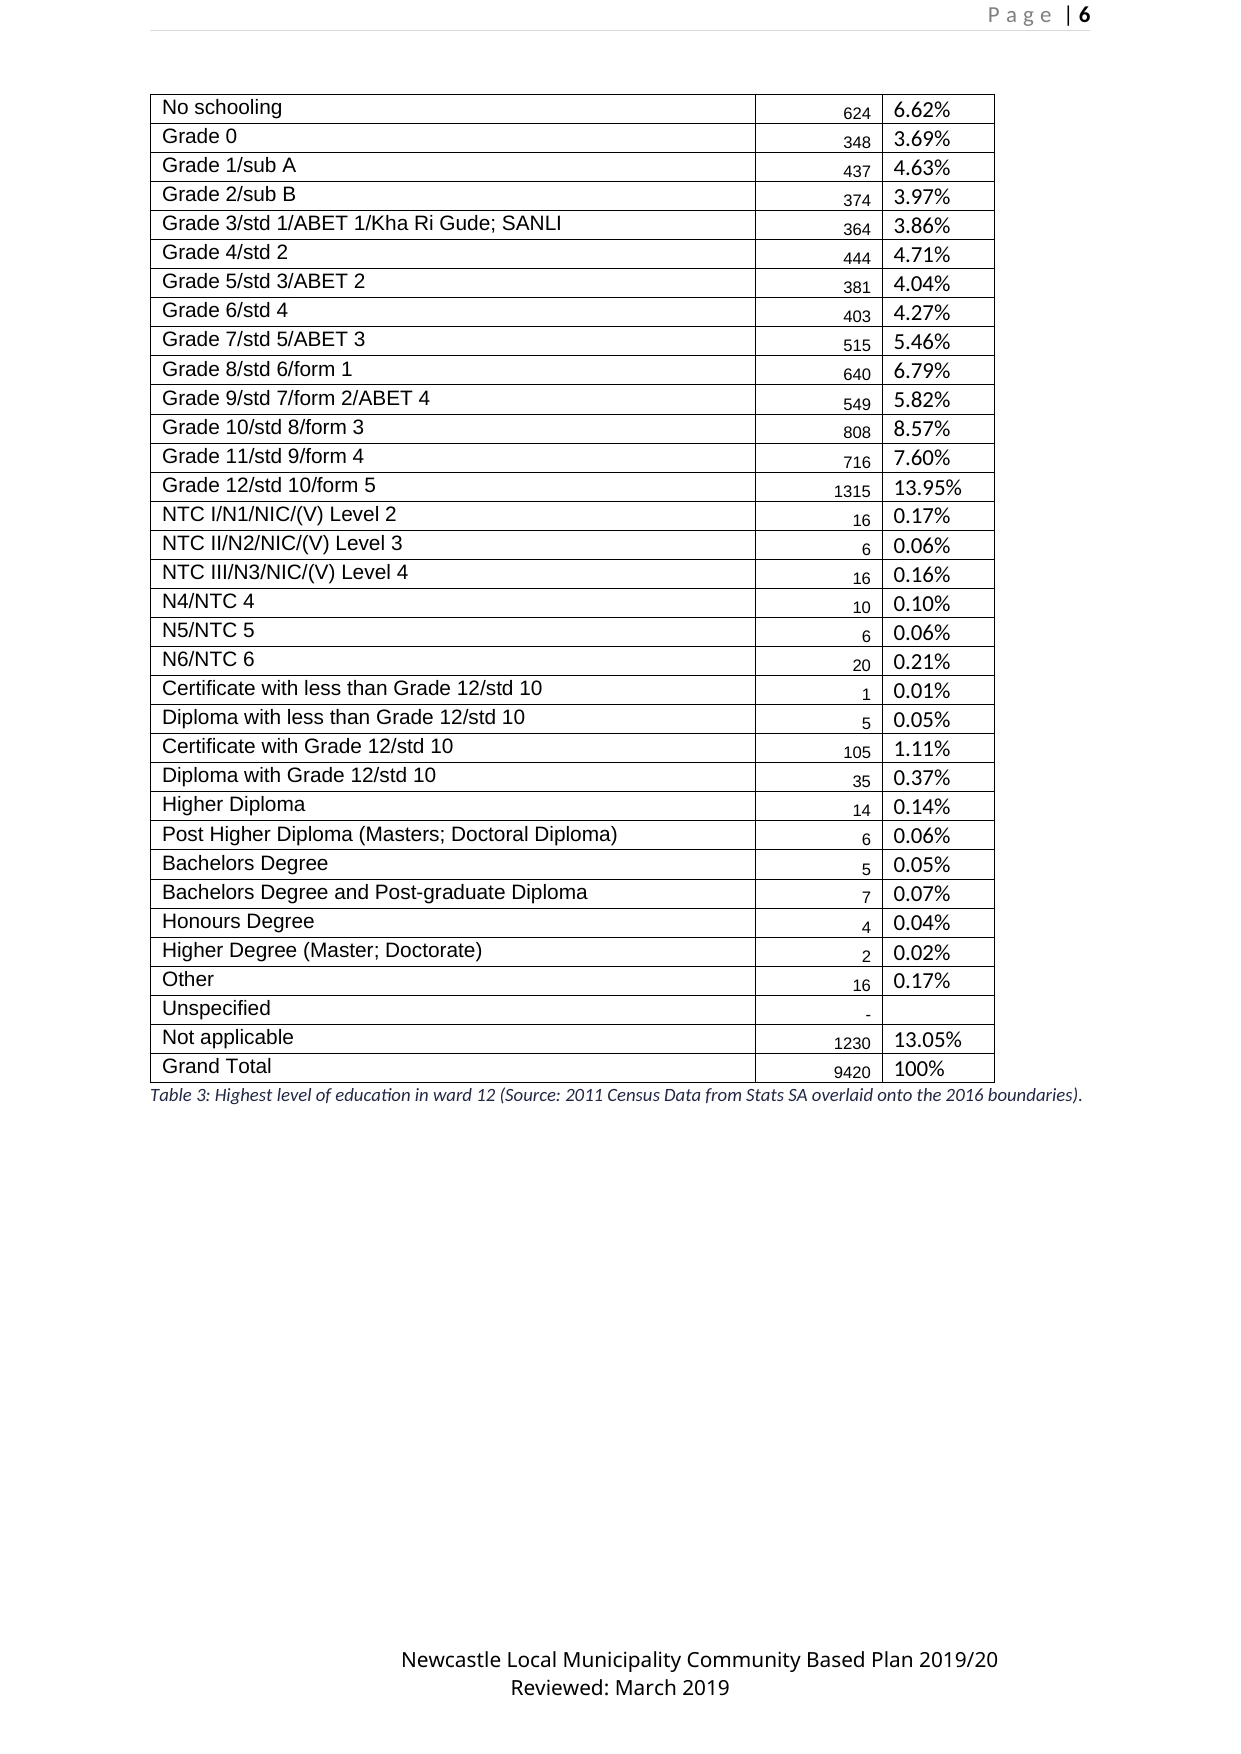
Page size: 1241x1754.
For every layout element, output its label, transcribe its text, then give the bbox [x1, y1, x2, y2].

table_cell 9420 [756, 1054, 882, 1082]
table_cell Grade 10/std 8/form 3 [151, 415, 755, 442]
table_cell 5.46% [883, 327, 994, 355]
table_cell 381 [756, 269, 882, 297]
table_cell 4.63% [883, 153, 994, 181]
table_cell Grade 6/std 4 [151, 298, 755, 326]
table_cell Higher Diploma [151, 792, 755, 820]
table_cell 403 [756, 298, 882, 326]
table_cell 14 [756, 792, 882, 820]
table_cell 1315 [756, 473, 882, 501]
table_cell 0.05% [883, 850, 994, 878]
table_cell 5.82% [883, 385, 994, 413]
table_cell N5/NTC 5 [151, 618, 755, 646]
table_cell Diploma with Grade 12/std 10 [151, 763, 755, 791]
table_cell 1.11% [883, 734, 994, 762]
table_cell 8.57% [883, 415, 994, 442]
table_cell 0.06% [883, 531, 994, 559]
table_cell 2 [756, 938, 882, 966]
table_cell Grade 12/std 10/form 5 [151, 473, 755, 501]
table_cell 4.71% [883, 240, 994, 268]
table_cell 3.97% [883, 182, 994, 210]
table_cell Grade 5/std 3/ABET 2 [151, 269, 755, 297]
table_cell Grade 3/std 1/ABET 1/Kha Ri Gude; SANLI [151, 211, 755, 239]
table_cell Grade 8/std 6/form 1 [151, 356, 755, 384]
table_cell 374 [756, 182, 882, 210]
table_cell Grade 4/std 2 [151, 240, 755, 268]
table_cell Grade 2/sub B [151, 182, 755, 210]
table_cell Not applicable [151, 1025, 755, 1053]
table_cell 5 [756, 705, 882, 733]
table_cell 16 [756, 502, 882, 530]
table_cell 0.06% [883, 618, 994, 646]
table_cell Grand Total [151, 1054, 755, 1082]
table_cell Bachelors Degree and Post-graduate Diploma [151, 880, 755, 907]
table_cell - [756, 996, 882, 1024]
table_cell 105 [756, 734, 882, 762]
table_cell Unspecified [151, 996, 755, 1024]
table_cell N6/NTC 6 [151, 647, 755, 675]
table_cell 0.37% [883, 763, 994, 791]
table_cell Diploma with less than Grade 12/std 10 [151, 705, 755, 733]
table_cell 1 [756, 676, 882, 704]
table_cell 3.69% [883, 124, 994, 152]
table_cell 0.16% [883, 560, 994, 588]
table_cell Certificate with Grade 12/std 10 [151, 734, 755, 762]
table_cell Bachelors Degree [151, 850, 755, 878]
table_cell 7.60% [883, 444, 994, 472]
table_cell 20 [756, 647, 882, 675]
table_cell 0.01% [883, 676, 994, 704]
table_cell 444 [756, 240, 882, 268]
table_cell Certificate with less than Grade 12/std 10 [151, 676, 755, 704]
table_cell Other [151, 967, 755, 995]
table_cell 348 [756, 124, 882, 152]
table_cell 716 [756, 444, 882, 472]
table_cell 3.86% [883, 211, 994, 239]
table_cell N4/NTC 4 [151, 589, 755, 617]
table_cell Higher Degree (Master; Doctorate) [151, 938, 755, 966]
table_cell 0.06% [883, 821, 994, 849]
table_cell NTC III/N3/NIC/(V) Level 4 [151, 560, 755, 588]
table_cell Grade 0 [151, 124, 755, 152]
table_cell 100% [883, 1054, 994, 1082]
table_cell Grade 9/std 7/form 2/ABET 4 [151, 385, 755, 413]
table_cell 364 [756, 211, 882, 239]
table_cell 437 [756, 153, 882, 181]
table_cell 35 [756, 763, 882, 791]
table_cell 515 [756, 327, 882, 355]
table_cell 16 [756, 560, 882, 588]
table_cell 6.62% [883, 95, 994, 123]
table_cell 7 [756, 880, 882, 907]
table_cell 6 [756, 618, 882, 646]
table_cell 10 [756, 589, 882, 617]
table_cell [883, 996, 994, 1024]
table_cell 4.04% [883, 269, 994, 297]
table_cell No schooling [151, 95, 755, 123]
table_cell 5 [756, 850, 882, 878]
table_cell 0.07% [883, 880, 994, 907]
table_cell Honours Degree [151, 909, 755, 937]
table_cell 16 [756, 967, 882, 995]
table_cell 6 [756, 531, 882, 559]
table_cell 640 [756, 356, 882, 384]
table_cell 4.27% [883, 298, 994, 326]
table_cell 1230 [756, 1025, 882, 1053]
table_cell 13.05% [883, 1025, 994, 1053]
table_cell 0.10% [883, 589, 994, 617]
table_cell 6.79% [883, 356, 994, 384]
table_cell 808 [756, 415, 882, 442]
table_cell 13.95% [883, 473, 994, 501]
table_cell Grade 1/sub A [151, 153, 755, 181]
table_cell NTC I/N1/NIC/(V) Level 2 [151, 502, 755, 530]
table_cell Grade 11/std 9/form 4 [151, 444, 755, 472]
table_cell 0.17% [883, 502, 994, 530]
table_cell 549 [756, 385, 882, 413]
table_cell 0.05% [883, 705, 994, 733]
table_cell 0.02% [883, 938, 994, 966]
table_cell 6 [756, 821, 882, 849]
table_cell 624 [756, 95, 882, 123]
table_cell Post Higher Diploma (Masters; Doctoral Diploma) [151, 821, 755, 849]
table_cell NTC II/N2/NIC/(V) Level 3 [151, 531, 755, 559]
table_cell Grade 7/std 5/ABET 3 [151, 327, 755, 355]
table_cell 0.14% [883, 792, 994, 820]
table_cell 0.21% [883, 647, 994, 675]
table_cell 0.04% [883, 909, 994, 937]
table_cell 4 [756, 909, 882, 937]
table_cell 0.17% [883, 967, 994, 995]
